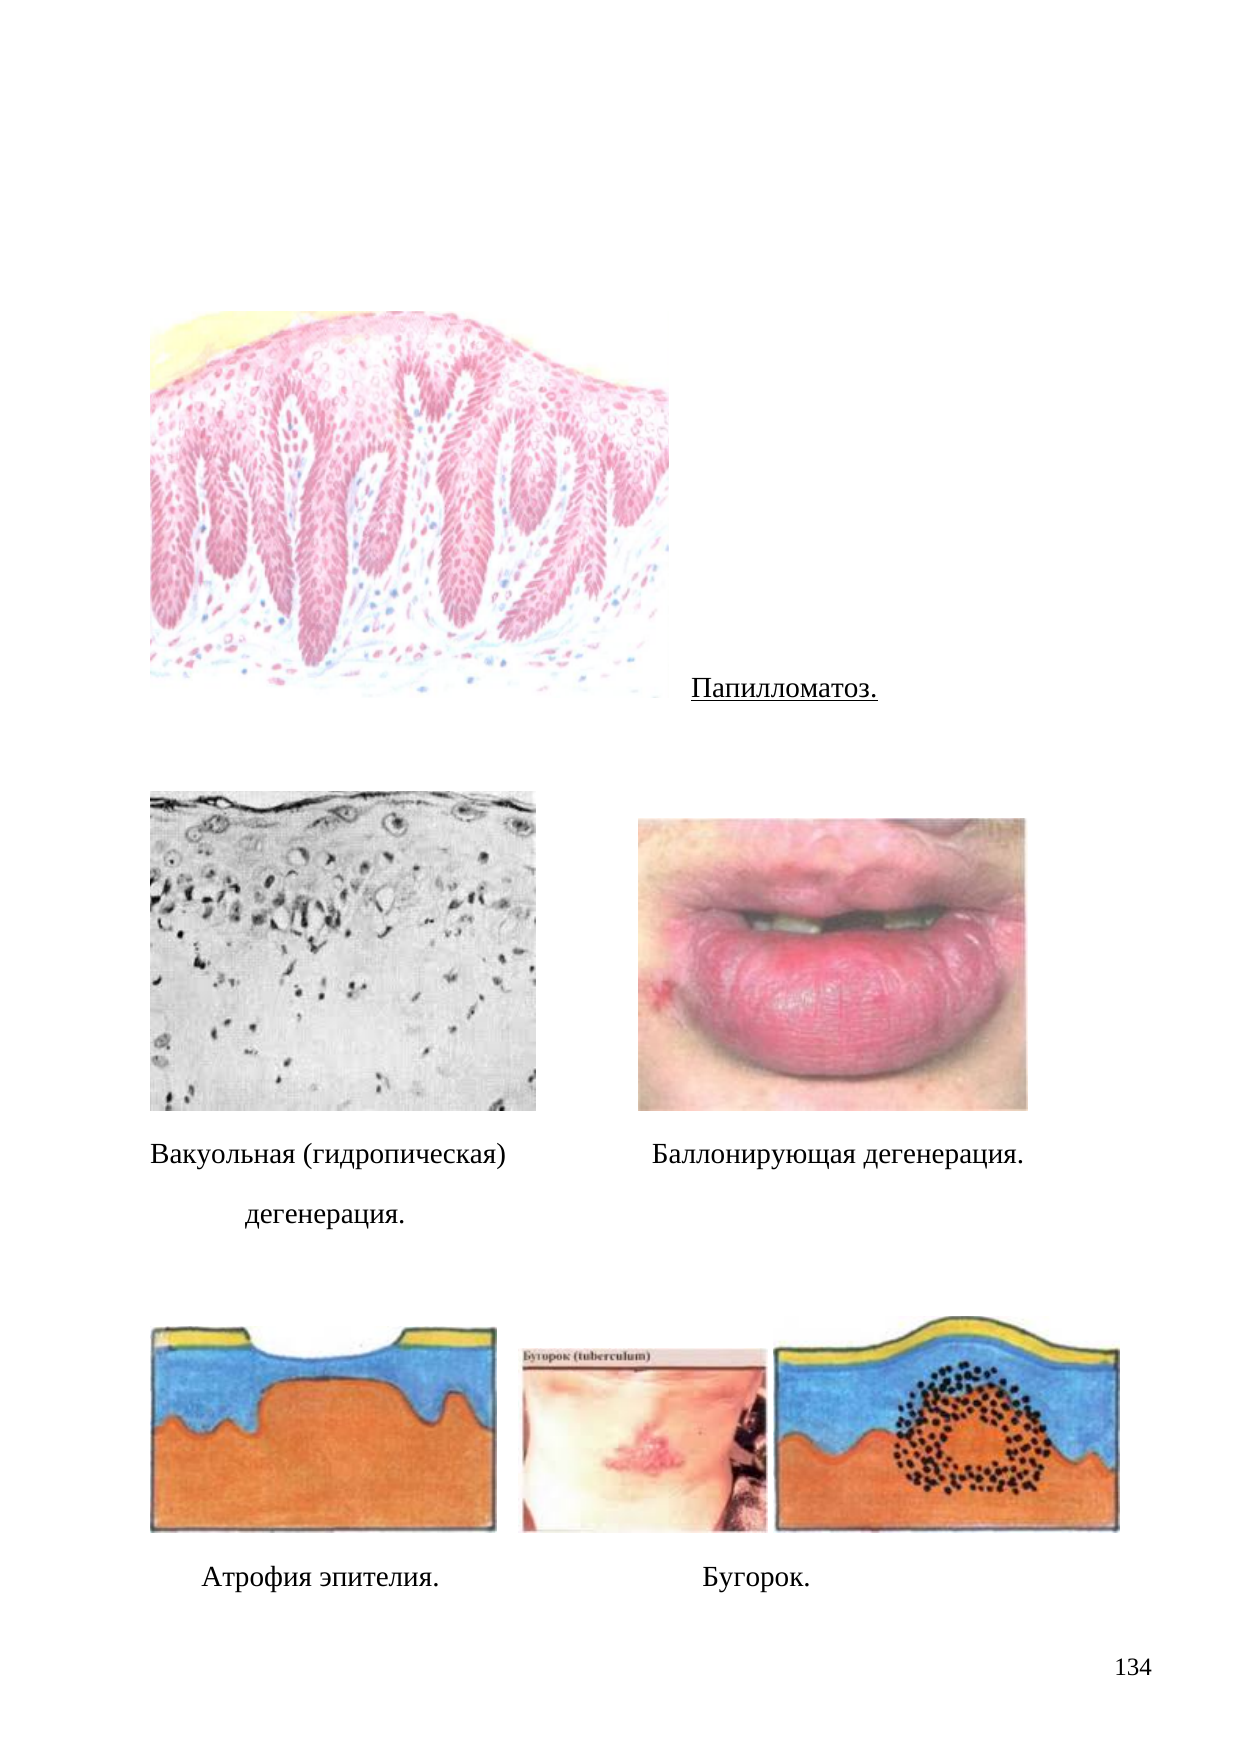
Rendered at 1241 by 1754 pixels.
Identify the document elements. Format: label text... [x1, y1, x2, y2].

picture [773, 1316, 1120, 1533]
picture [150, 1326, 497, 1533]
picture [638, 818, 1028, 1111]
picture [150, 311, 669, 698]
picture [150, 791, 536, 1111]
text дегенерация. [150, 1196, 1152, 1229]
text Атрофия эпителия. Бугорок. [150, 1559, 1152, 1592]
picture [518, 1348, 768, 1533]
text Вакуольная (гидропическая) Баллонирующая дегенерация. [150, 1136, 1152, 1170]
